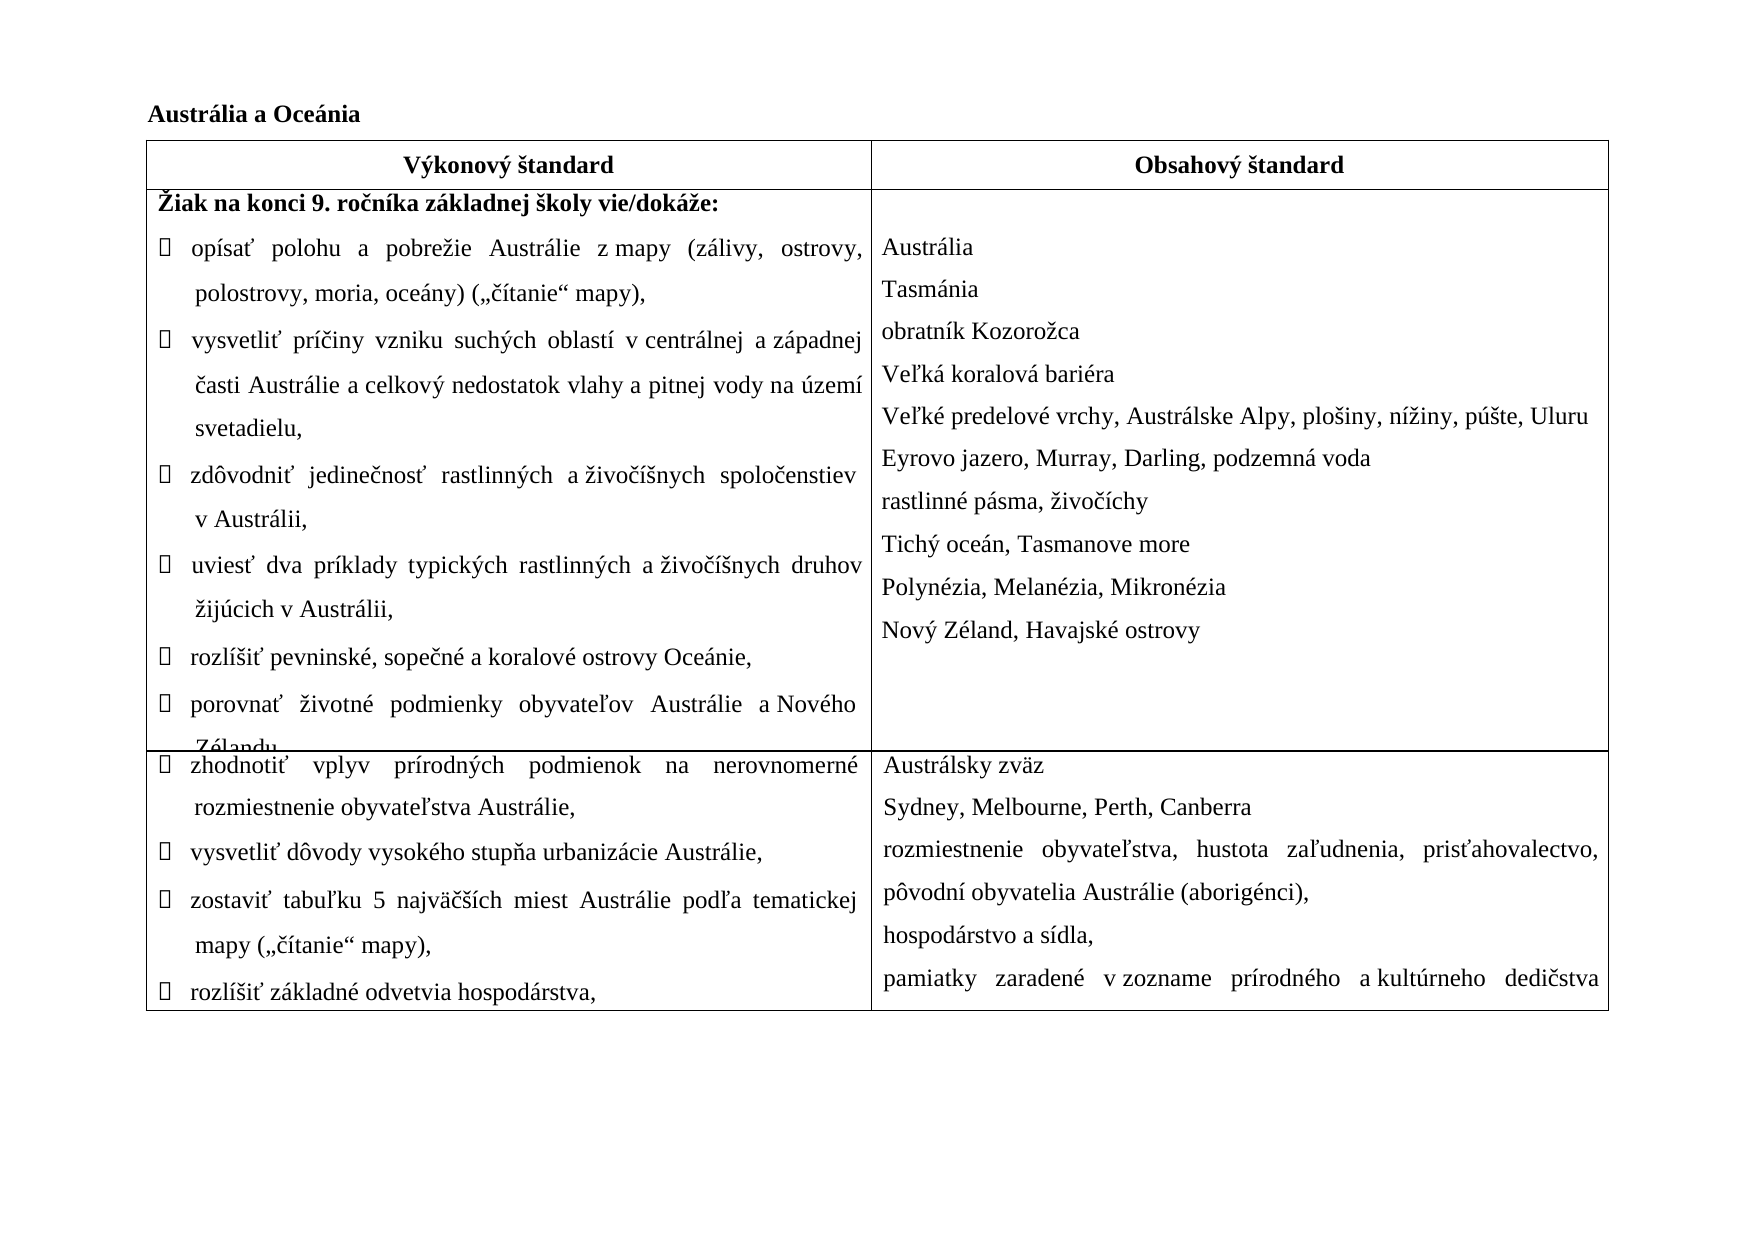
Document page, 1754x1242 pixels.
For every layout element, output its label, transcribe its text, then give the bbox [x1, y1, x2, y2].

table_cell Austrálsky zväz Sydney, Melbourne, Perth, Canberra rozmiestnenie obyvateľstva, hustota zaľudnenia, prisťahovalectvo, pôvodní obyvatelia Austrálie (aborigénci), hospodárstvo a sídla, pamiatky zaradené v zozname prírodného a kultúrneho dedičstva [872, 752, 1608, 1010]
table_header Výkonový štandard [147, 141, 871, 189]
table_cell Žiak na konci 9. ročníka základnej školy vie/dokáže:  opísať polohu a pobrežie Austrálie z mapy (zálivy, ostrovy, polostrovy, moria, oceány) („čítanie“ mapy),  vysvetliť príčiny vzniku suchých oblastí v centrálnej a západnej časti Austrálie a celkový nedostatok vlahy a pitnej vody na území svetadielu,  zdôvodniť jedinečnosť rastlinných a živočíšnych spoločenstiev v Austrálii,  uviesť dva príklady typických rastlinných a živočíšnych druhov žijúcich v Austrálii,  rozlíšiť pevninské, sopečné a koralové ostrovy Oceánie,  porovnať životné podmienky obyvateľov Austrálie a Nového Zélandu, [147, 190, 871, 750]
text Austrália a Oceánia [147, 99, 1621, 128]
table_cell  zhodnotiť vplyv prírodných podmienok na nerovnomerné rozmiestnenie obyvateľstva Austrálie,  vysvetliť dôvody vysokého stupňa urbanizácie Austrálie,  zostaviť tabuľku 5 najväčších miest Austrálie podľa tematickej mapy („čítanie“ mapy),  rozlíšiť základné odvetvia hospodárstva, [147, 752, 871, 1010]
table_cell Austrália Tasmánia obratník Kozorožca Veľká koralová bariéra Veľké predelové vrchy, Austrálske Alpy, plošiny, nížiny, púšte, Uluru Eyrovo jazero, Murray, Darling, podzemná voda rastlinné pásma, živočíchy Tichý oceán, Tasmanove more Polynézia, Melanézia, Mikronézia Nový Zéland, Havajské ostrovy [872, 190, 1608, 750]
table_header Obsahový štandard [872, 141, 1608, 189]
